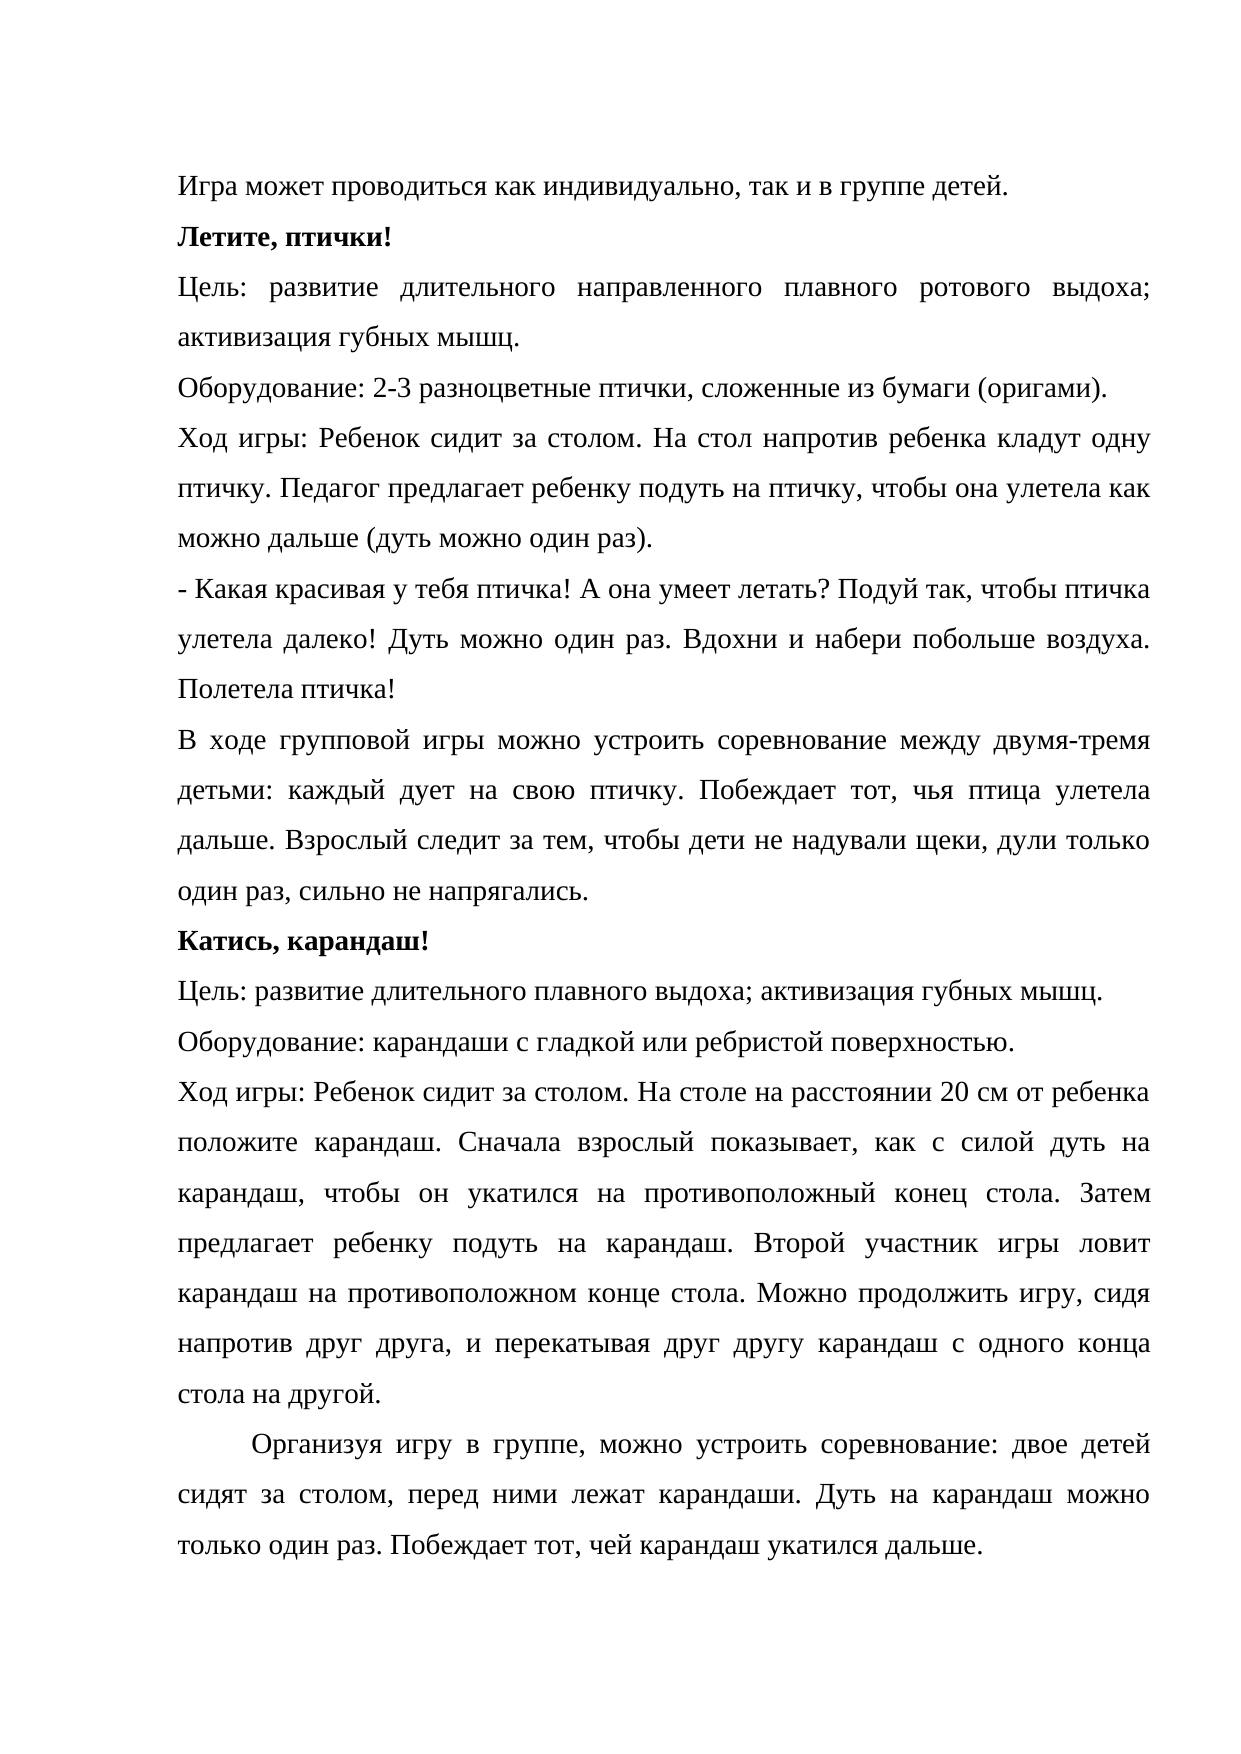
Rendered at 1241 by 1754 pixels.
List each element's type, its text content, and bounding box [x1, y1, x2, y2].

text Летите, птички! [177, 219, 1152, 252]
text Организуя игру в группе, можно устроить соревнование: двое детей сидят за столом, перед ними лежат карандаши. Дуть на карандаш можно только один раз. Побеждает тот, чей карандаш укатился дальше. [177, 1426, 1152, 1560]
text Игра может проводиться как индивидуально, так и в группе детей. [177, 168, 1152, 202]
text Цель: развитие длительного плавного выдоха; активизация губных мышц. [177, 973, 1152, 1007]
text Ход игры: Ребенок сидит за столом. На стол напротив ребенка кладут одну птичку. Педагог предлагает ребенку подуть на птичку, чтобы она улетела как можно дальше (дуть можно один раз). [177, 420, 1152, 554]
text Оборудование: карандаши с гладкой или ребристой поверхностью. [177, 1024, 1152, 1057]
text Оборудование: 2-3 разноцветные птички, сложенные из бумаги (оригами). [177, 370, 1152, 403]
text В ходе групповой игры можно устроить соревнование между двумя-тремя детьми: каждый дует на свою птичку. Побеждает тот, чья птица улетела дальше. Взрослый следит за тем, чтобы дети не надували щеки, дули только один раз, сильно не напрягались. [177, 722, 1152, 906]
text Катись, карандаш! [177, 923, 1152, 957]
text Цель: развитие длительного направленного плавного ротового выдоха; активизация губных мышц. [177, 269, 1152, 353]
text Ход игры: Ребенок сидит за столом. На столе на расстоянии 20 см от ребенка положите карандаш. Сначала взрослый показывает, как с силой дуть на карандаш, чтобы он укатился на противоположный конец стола. Затем предлагает ребенку подуть на карандаш. Второй участник игры ловит карандаш на противоположном конце стола. Можно продолжить игру, сидя напротив друг друга, и перекатывая друг другу карандаш с одного конца стола на другой. [177, 1074, 1152, 1409]
text - Какая красивая у тебя птичка! А она умеет летать? Подуй так, чтобы птичка улетела далеко! Дуть можно один раз. Вдохни и набери побольше воздуха. Полетела птичка! [177, 571, 1152, 705]
